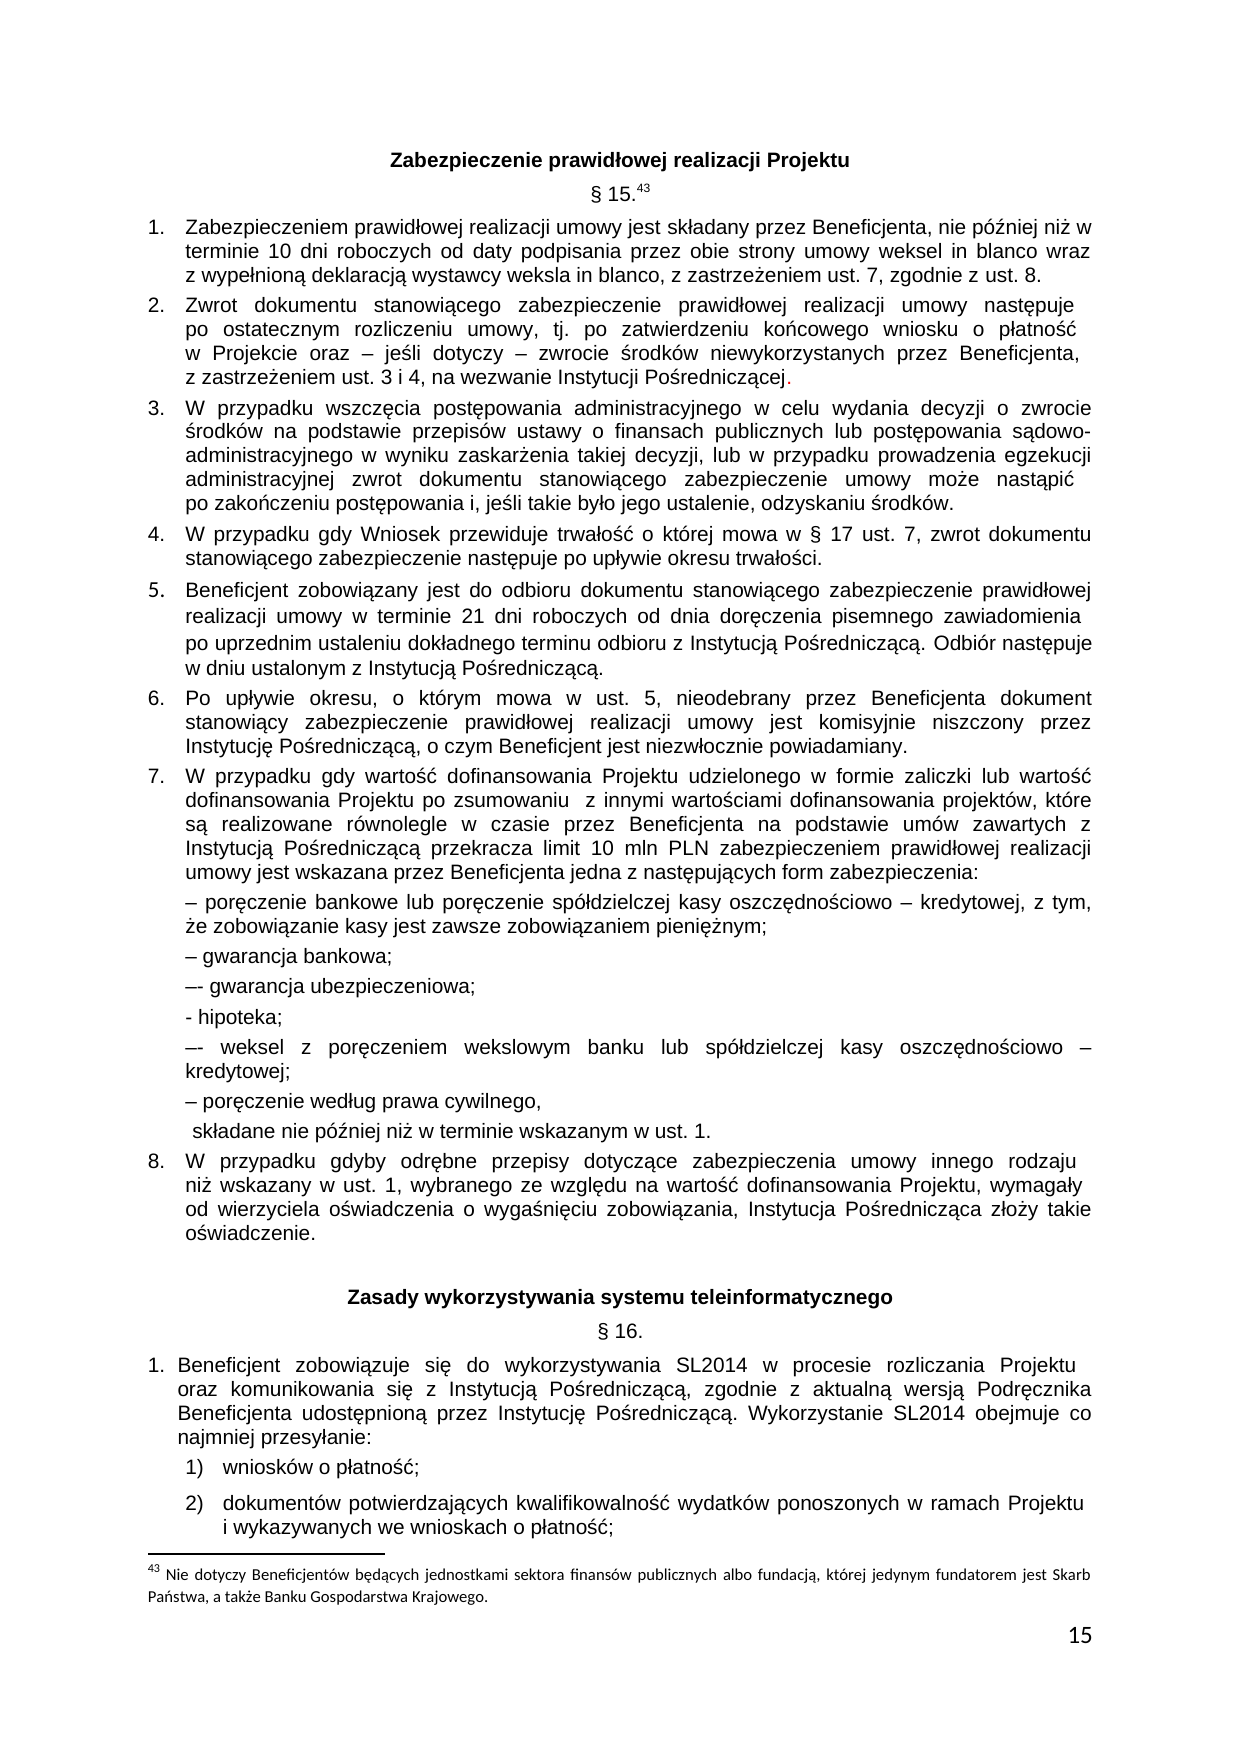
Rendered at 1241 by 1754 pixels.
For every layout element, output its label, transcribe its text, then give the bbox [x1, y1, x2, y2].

list wniosków o płatność; [185, 1455, 1092, 1479]
list Zwrot dokumentu stanowiącego zabezpieczenie prawidłowej realizacji umowy następuje po ostatecznym rozliczeniu umowy, tj. po zatwierdzeniu końcowego wniosku o płatność w Projekcie oraz – jeśli dotyczy – zwrocie środków niewykorzystanych przez Beneficjenta, z zastrzeżeniem ust. 3 i 4, na wezwanie Instytucji Pośredniczącej. [148, 293, 1092, 389]
text – gwarancja bankowa; [185, 944, 1092, 968]
list Beneficjent zobowiązuje się do wykorzystywania SL2014 w procesie rozliczania Projektu oraz komunikowania się z Instytucją Pośredniczącą, zgodnie z aktualną wersją Podręcznika Beneficjenta udostępnioną przez Instytucję Pośredniczącą. Wykorzystanie SL2014 obejmuje co najmniej przesyłanie: [148, 1353, 1092, 1448]
text § 15. [148, 181, 1092, 205]
text – poręczenie bankowe lub poręczenie spółdzielczej kasy oszczędnościowo – kredytowej, z tym, że zobowiązanie kasy jest zawsze zobowiązaniem pieniężnym; [185, 890, 1092, 938]
list W przypadku gdy wartość dofinansowania Projektu udzielonego w formie zaliczki lub wartość dofinansowania Projektu po zsumowaniu z innymi wartościami dofinansowania projektów, które są realizowane równolegle w czasie przez Beneficjenta na podstawie umów zawartych z Instytucją Pośredniczącą przekracza limit 10 mln PLN zabezpieczeniem prawidłowej realizacji umowy jest wskazana przez Beneficjenta jedna z następujących form zabezpieczenia: [148, 764, 1092, 884]
list Zabezpieczeniem prawidłowej realizacji umowy jest składany przez Beneficjenta, nie później niż w terminie 10 dni roboczych od daty podpisania przez obie strony umowy weksel in blanco wraz z wypełnioną deklaracją wystawcy weksla in blanco, z zastrzeżeniem ust. 7, zgodnie z ust. 8. [148, 215, 1092, 287]
list Po upływie okresu, o którym mowa w ust. 5, nieodebrany przez Beneficjenta dokument stanowiący zabezpieczenie prawidłowej realizacji umowy jest komisyjnie niszczony przez Instytucję Pośredniczącą, o czym Beneficjent jest niezwłocznie powiadamiany. [148, 686, 1092, 758]
text - hipoteka; [185, 1004, 1092, 1028]
list W przypadku gdyby odrębne przepisy dotyczące zabezpieczenia umowy innego rodzaju niż wskazany w ust. 1, wybranego ze względu na wartość dofinansowania Projektu, wymagały od wierzyciela oświadczenia o wygaśnięciu zobowiązania, Instytucja Pośrednicząca złoży takie oświadczenie. [148, 1149, 1092, 1245]
list Beneficjent zobowiązany jest do odbioru dokumentu stanowiącego zabezpieczenie prawidłowej realizacji umowy w terminie 21 dni roboczych od dnia doręczenia pisemnego zawiadomienia po uprzednim ustaleniu dokładnego terminu odbioru z Instytucją Pośredniczącą. Odbiór następuje w dniu ustalonym z Instytucją Pośredniczącą. [148, 576, 1092, 679]
text § 16. [148, 1319, 1092, 1343]
text Zasady wykorzystywania systemu teleinformatycznego [148, 1285, 1092, 1309]
text Zabezpieczenie prawidłowej realizacji Projektu [148, 148, 1092, 172]
list W przypadku gdy Wniosek przewiduje trwałość o której mowa w § 17 ust. 7, zwrot dokumentu stanowiącego zabezpieczenie następuje po upływie okresu trwałości. [148, 521, 1092, 569]
text składane nie później niż w terminie wskazanym w ust. 1. [148, 1119, 1092, 1143]
list W przypadku wszczęcia postępowania administracyjnego w celu wydania decyzji o zwrocie środków na podstawie przepisów ustawy o finansach publicznych lub postępowania sądowo-administracyjnego w wyniku zaskarżenia takiej decyzji, lub w przypadku prowadzenia egzekucji administracyjnej zwrot dokumentu stanowiącego zabezpieczenie umowy może nastąpić po zakończeniu postępowania i, jeśli takie było jego ustalenie, odzyskaniu środków. [148, 395, 1092, 515]
list dokumentów potwierdzających kwalifikowalność wydatków ponoszonych w ramach Projektu i wykazywanych we wnioskach o płatność; [185, 1491, 1092, 1539]
text –- weksel z poręczeniem wekslowym banku lub spółdzielczej kasy oszczędnościowo – kredytowej; [185, 1035, 1092, 1083]
text – poręczenie według prawa cywilnego, [185, 1089, 1092, 1113]
text –- gwarancja ubezpieczeniowa; [185, 974, 1092, 998]
